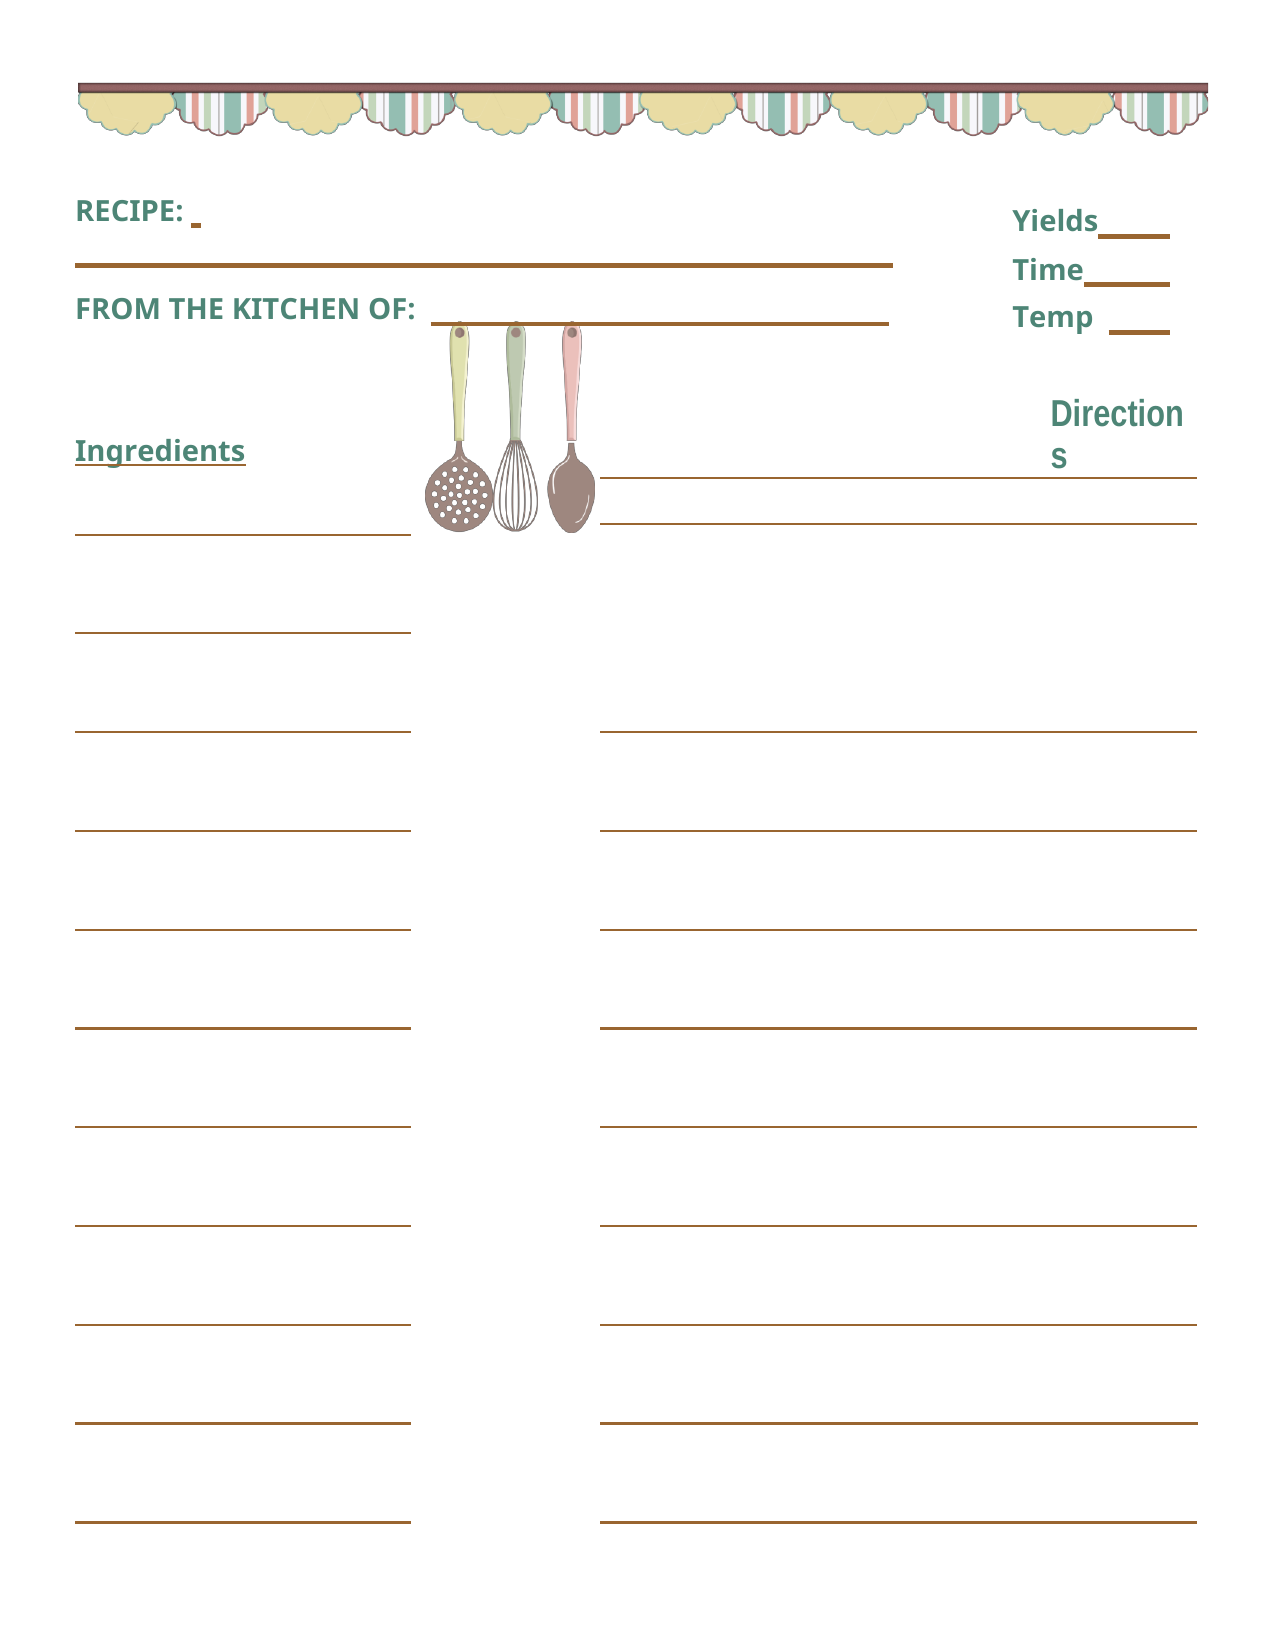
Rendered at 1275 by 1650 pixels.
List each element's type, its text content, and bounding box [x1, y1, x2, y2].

text Yields Time Temp [1012, 201, 1170, 336]
text Ingredients [75, 431, 1214, 470]
picture [425, 328, 595, 431]
picture [425, 470, 595, 533]
picture [78, 75, 1209, 144]
text FROM THE KITCHEN OF: [75, 289, 892, 328]
text RECIPE: [75, 190, 892, 263]
